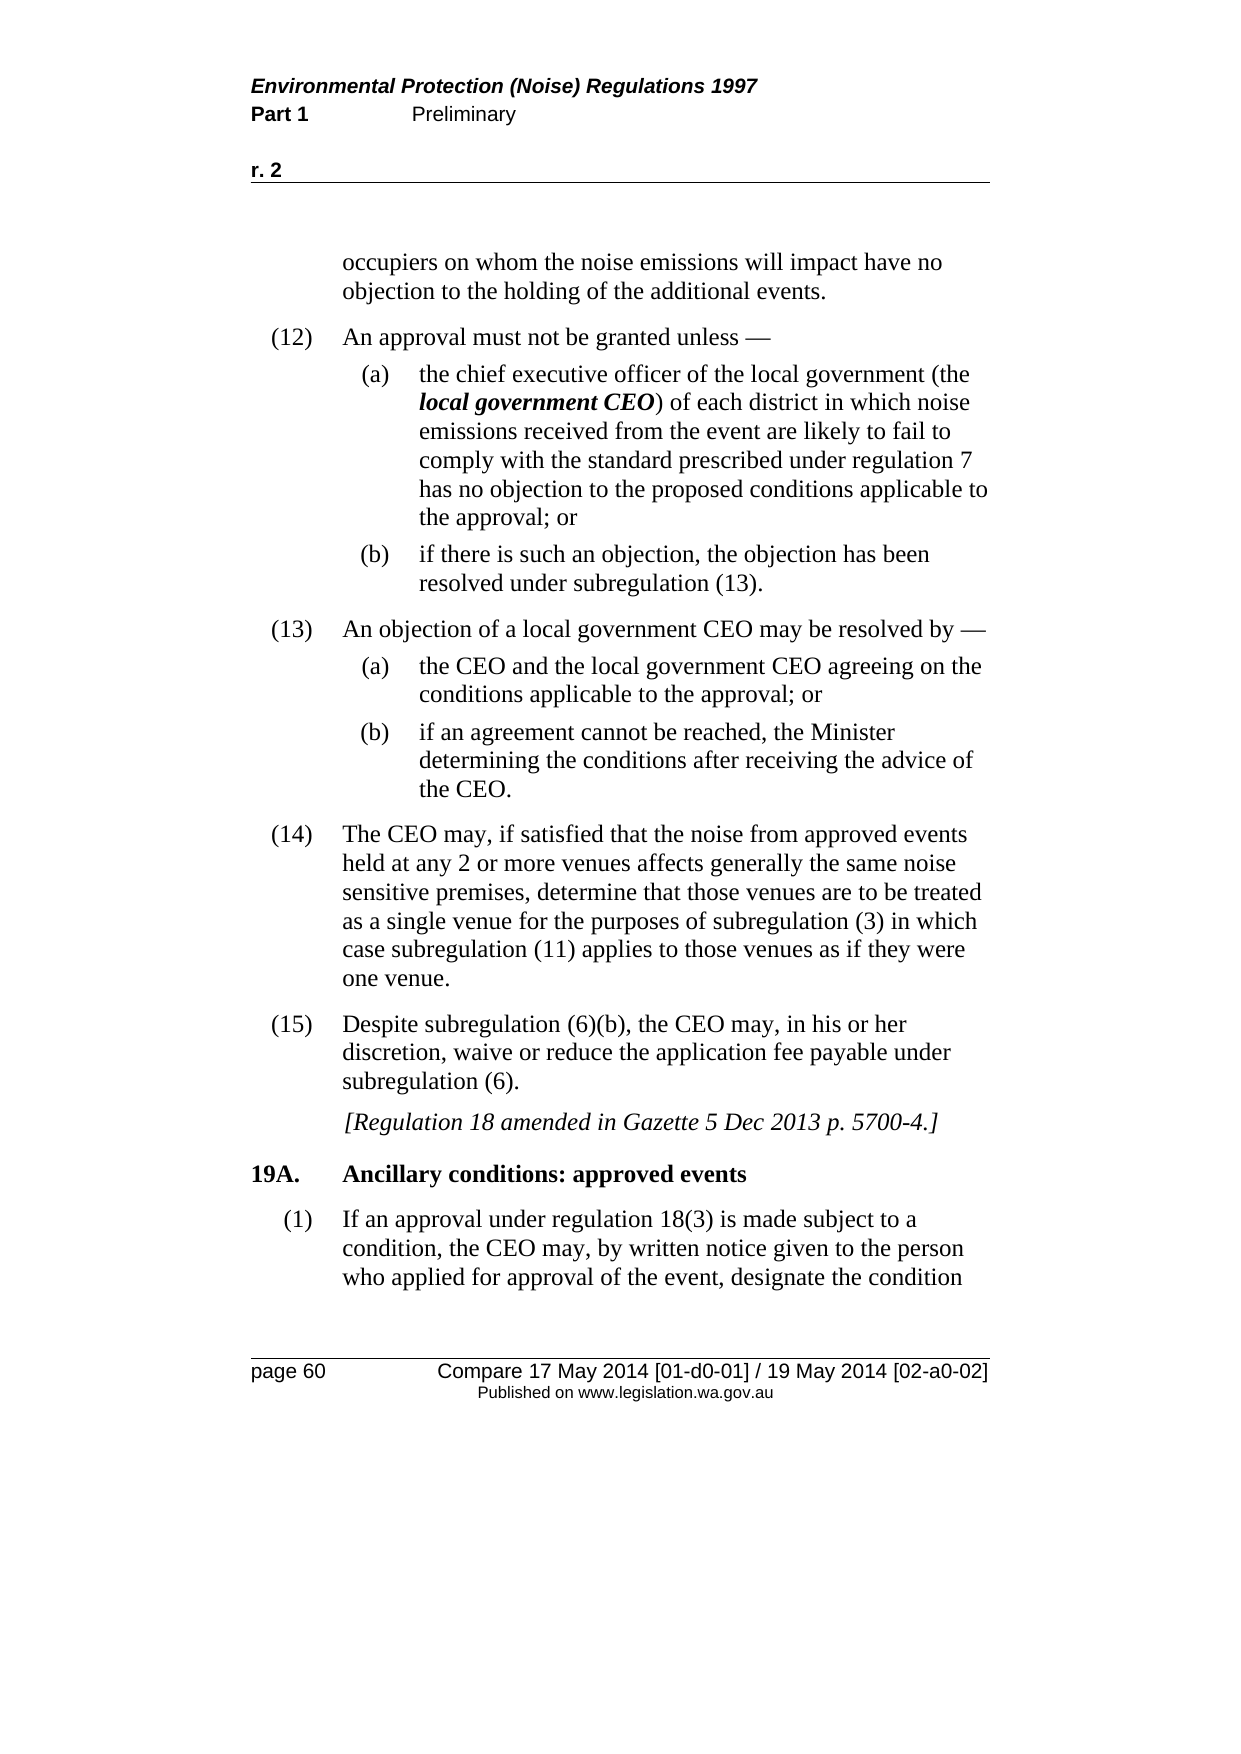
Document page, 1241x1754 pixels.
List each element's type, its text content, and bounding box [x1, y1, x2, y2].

subtitle 19A. Ancillary conditions: approved events [251, 1159, 990, 1188]
text (15) Despite subregulation (6)(b), the CEO may, in his or her discretion, waive or reduce the application fee payable under subregulation (6). [251, 1009, 990, 1095]
text (b) if an agreement cannot be reached, the Minister determining the conditions after receiving the advice of the CEO. [251, 717, 990, 803]
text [251, 1204, 990, 1291]
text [251, 247, 990, 305]
text (14) The CEO may, if satisfied that the noise from approved events held at any 2 or more venues affects generally the same noise sensitive premises, determine that those venues are to be treated as a single venue for the purposes of subregulation (3) in which case subregulation (11) applies to those venues as if they were one venue. [251, 819, 990, 992]
text (13) An objection of a local government CEO may be resolved by — [251, 614, 990, 642]
text (b) if there is such an objection, the objection has been resolved under subregulation (13). [251, 539, 990, 597]
text [Regulation 18 amended in Gazette 5 Dec 2013 p. 5700-4.] [251, 1107, 990, 1136]
text (a) the CEO and the local government CEO agreeing on the conditions applicable to the approval; or [251, 651, 990, 708]
text (a) the chief executive officer of the local government (the local government CEO) of each district in which noise emissions received from the event are likely to fail to comply with the standard prescribed under regulation 7 has no objection to the proposed conditions applicable to the approval; or [251, 359, 990, 531]
text (12) An approval must not be granted unless — [251, 322, 990, 350]
